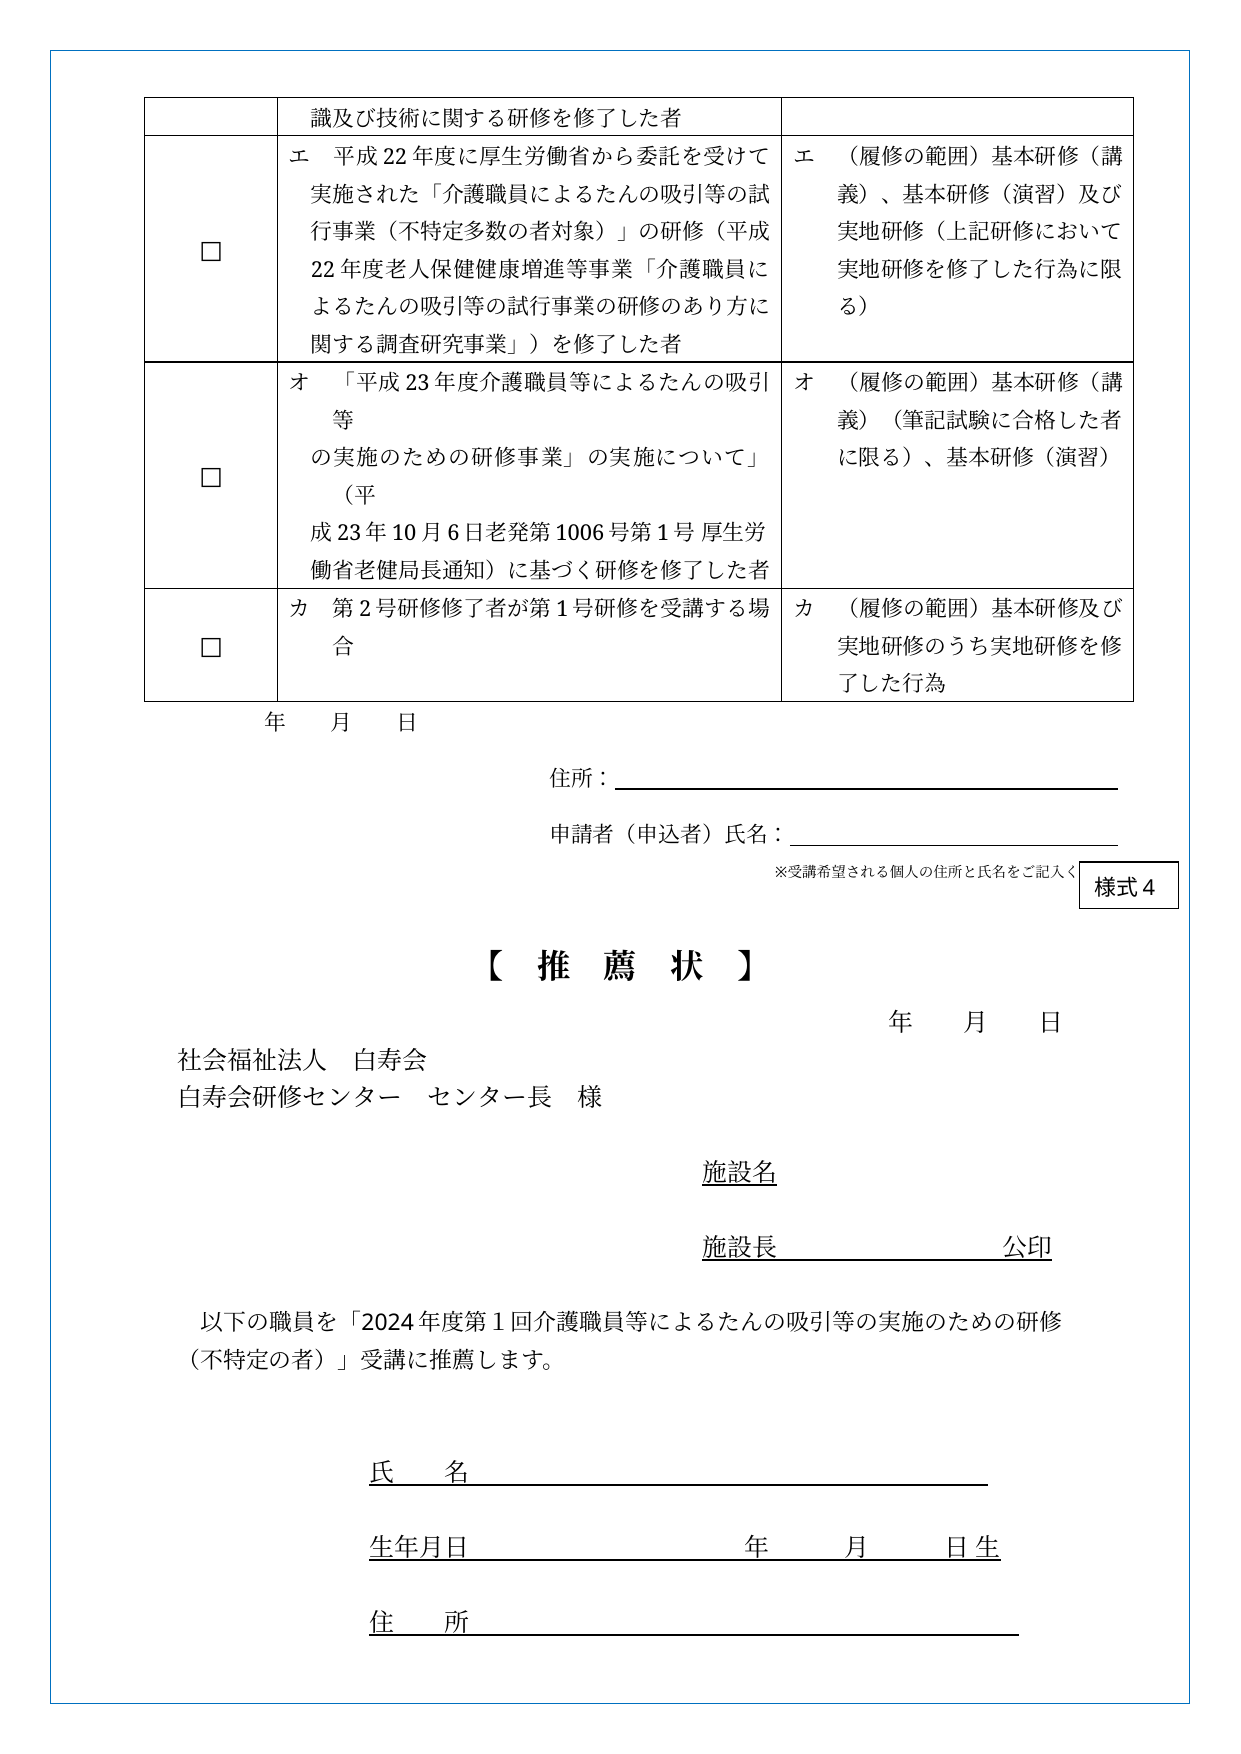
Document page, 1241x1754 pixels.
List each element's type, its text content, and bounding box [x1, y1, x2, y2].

text 住所： [177, 758, 1122, 796]
text 施設名 [177, 1152, 1063, 1189]
text ※受講希望される個人の住所と氏名をご記入ください [177, 852, 1152, 889]
table_cell エ （履修の範囲）基本研修（講義）、基本研修（演習）及び実地研修（上記研修において実地研修を修了した行為に限る） [782, 136, 1133, 361]
table_cell □ [145, 98, 277, 135]
table_cell カ 第2号研修修了者が第1号研修を受講する場合 [278, 589, 781, 701]
table_cell □ [145, 363, 277, 587]
table_cell オ （履修の範囲）基本研修（講義）（筆記試験に合格した者に限る）、基本研修（演習） [782, 363, 1133, 587]
text 社会福祉法人 白寿会 [177, 1039, 1063, 1077]
table_cell □ [145, 589, 277, 701]
text 申請者（申込者）氏名： [177, 814, 1122, 852]
text 白寿会研修センター センター長 様 [177, 1077, 1063, 1114]
text 氏 名 [369, 1452, 1063, 1489]
text 生年月日 年 月 日 生 [369, 1527, 1063, 1564]
table_cell □ [145, 136, 277, 361]
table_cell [782, 98, 1133, 135]
text 以下の職員を「2024年度第１回介護職員等によるたんの吸引等の実施のための研修（不特定の者）」受講に推薦します。 [177, 1302, 1063, 1377]
text 【 推 薦 状 】 [177, 927, 1063, 1002]
text 年 月 日 [177, 702, 1063, 739]
text 年 月 日 [177, 1002, 1063, 1039]
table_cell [278, 98, 781, 135]
text 施設長 公印 [177, 1227, 1063, 1264]
text 住 所 [369, 1602, 1063, 1639]
table_cell エ 平成22年度に厚生労働省から委託を受けて実施された「介護職員によるたんの吸引等の試行事業（不特定多数の者対象）」の研修（平成22年度老人保健健康増進等事業「介護職員によるたんの吸引等の試行事業の研修のあり方に関する調査研究事業」）を修了した者 [278, 136, 781, 361]
table_cell カ （履修の範囲）基本研修及び実地研修のうち実地研修を修了した行為 [782, 589, 1133, 701]
table_cell オ 「平成23年度介護職員等によるたんの吸引等 の実施のための研修事業」の実施について」（平 成23年10月6日老発第1006号第1号 厚生労 働省老健局長通知）に基づく研修を修了した者 [278, 363, 781, 587]
